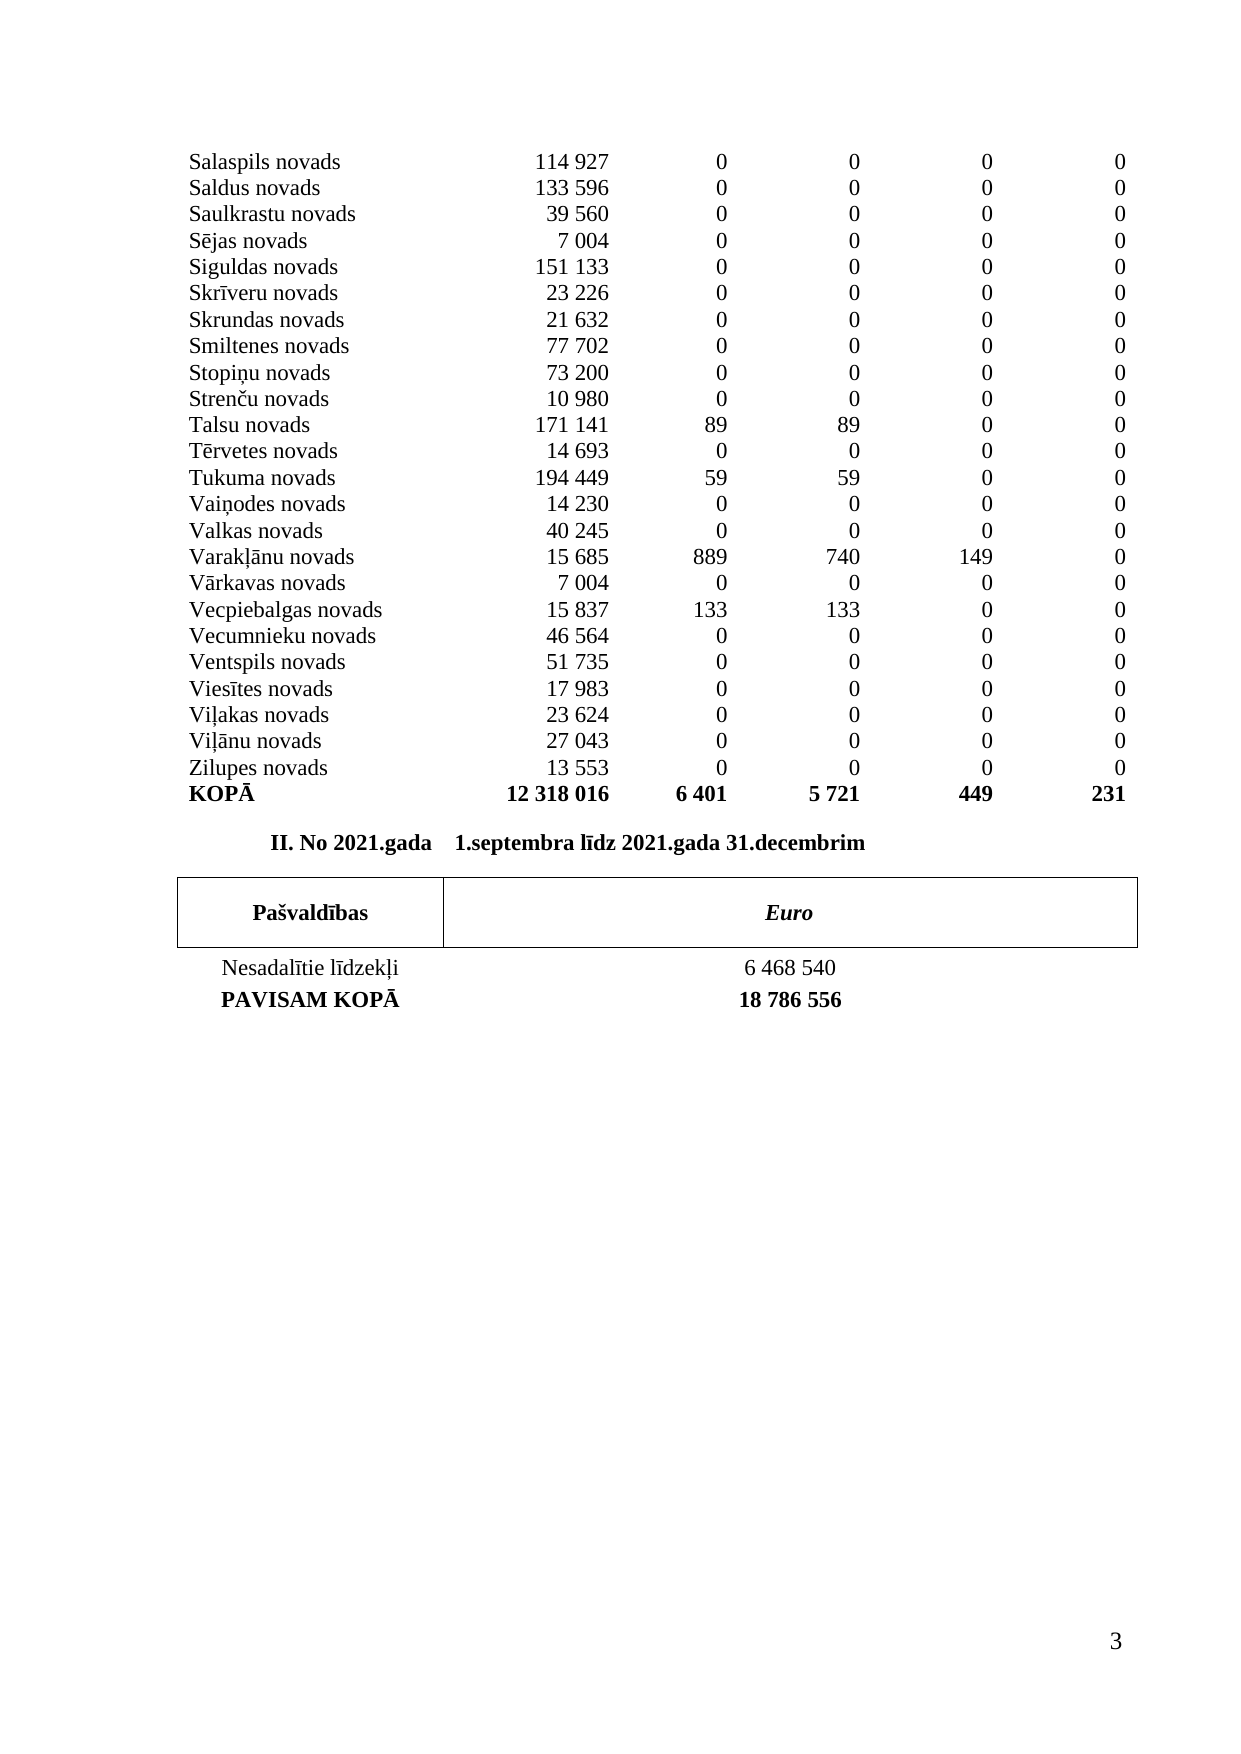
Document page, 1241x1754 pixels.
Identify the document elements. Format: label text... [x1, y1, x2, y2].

table_cell 0 [738, 280, 871, 306]
table_cell 0 [871, 148, 1004, 174]
table_cell Tērvetes novads [177, 438, 443, 464]
table_cell 46 564 [443, 622, 620, 648]
table_cell 0 [871, 438, 1004, 464]
table_cell 133 [620, 596, 738, 622]
table_cell KOPĀ [177, 780, 443, 807]
table_cell 18 786 556 [443, 980, 1137, 1013]
table_cell 0 [620, 359, 738, 385]
table_cell 0 [871, 569, 1004, 596]
table_cell 0 [738, 359, 871, 385]
table_cell 17 983 [443, 675, 620, 701]
table_cell 23 226 [443, 280, 620, 306]
table_cell 0 [1004, 438, 1137, 464]
table_cell 0 [871, 675, 1004, 701]
table_cell 0 [1004, 280, 1137, 306]
table_cell 73 200 [443, 359, 620, 385]
table_cell 0 [738, 649, 871, 675]
table_cell Viļānu novads [177, 728, 443, 754]
table_cell 0 [871, 596, 1004, 622]
table_cell 0 [738, 200, 871, 227]
table_cell Nesadalītie līdzekļi [177, 948, 443, 980]
table_cell Skrīveru novads [177, 280, 443, 306]
table_cell 0 [871, 490, 1004, 517]
table_cell 59 [738, 464, 871, 490]
table_cell 0 [620, 701, 738, 727]
table_cell 0 [1004, 569, 1137, 596]
table_cell 12 318 016 [443, 780, 620, 807]
table_cell 0 [620, 675, 738, 701]
table_cell 23 624 [443, 701, 620, 727]
table_cell 0 [738, 490, 871, 517]
table_cell 133 596 [443, 174, 620, 200]
table_cell Saldus novads [177, 174, 443, 200]
table_cell 39 560 [443, 200, 620, 227]
table_cell 0 [871, 649, 1004, 675]
table_cell 0 [620, 728, 738, 754]
table_cell 0 [620, 754, 738, 780]
table_cell Talsu novads [177, 411, 443, 438]
table_cell 0 [738, 569, 871, 596]
table_cell 0 [1004, 728, 1137, 754]
table_cell 0 [871, 174, 1004, 200]
table_cell 10 980 [443, 385, 620, 411]
table_cell 0 [1004, 332, 1137, 358]
table_cell 0 [871, 385, 1004, 411]
table_cell Zilupes novads [177, 754, 443, 780]
table_cell 0 [871, 332, 1004, 358]
table_cell Vecumnieku novads [177, 622, 443, 648]
table_cell Salaspils novads [177, 148, 443, 174]
table_cell 0 [620, 253, 738, 279]
table_cell 0 [1004, 675, 1137, 701]
table_cell 0 [871, 227, 1004, 253]
table_cell 0 [620, 490, 738, 517]
table_cell 0 [1004, 385, 1137, 411]
table_cell Ventspils novads [177, 649, 443, 675]
table_cell 14 693 [443, 438, 620, 464]
table_cell Pašvaldības [178, 878, 443, 947]
table_cell 89 [620, 411, 738, 438]
table_cell 0 [738, 517, 871, 543]
table_cell 0 [738, 385, 871, 411]
table_cell 0 [871, 359, 1004, 385]
table_cell 89 [738, 411, 871, 438]
table_cell 0 [738, 227, 871, 253]
table_cell 7 004 [443, 569, 620, 596]
table_cell PAVISAM KOPĀ [177, 980, 443, 1013]
table_cell Skrundas novads [177, 306, 443, 332]
table_cell Vecpiebalgas novads [177, 596, 443, 622]
table_cell 0 [1004, 359, 1137, 385]
table_cell 14 230 [443, 490, 620, 517]
table_cell 0 [1004, 411, 1137, 438]
table_cell 6 401 [620, 780, 738, 807]
table_cell 194 449 [443, 464, 620, 490]
table_cell Saulkrastu novads [177, 200, 443, 227]
table_cell 0 [1004, 227, 1137, 253]
table_cell 0 [1004, 649, 1137, 675]
table_cell 5 721 [738, 780, 871, 807]
table_cell Euro [444, 878, 1137, 947]
table_cell 0 [620, 306, 738, 332]
table_cell 0 [871, 517, 1004, 543]
table_cell 0 [1004, 148, 1137, 174]
table_cell 149 [871, 543, 1004, 569]
table_cell 0 [871, 464, 1004, 490]
table_cell 0 [738, 306, 871, 332]
table_cell 0 [1004, 306, 1137, 332]
table_cell 0 [1004, 754, 1137, 780]
table_cell 0 [871, 622, 1004, 648]
table_cell 0 [1004, 200, 1137, 227]
table_cell Vārkavas novads [177, 569, 443, 596]
table_cell 0 [871, 306, 1004, 332]
table_cell 449 [871, 780, 1004, 807]
table_cell 0 [738, 701, 871, 727]
table_cell 0 [1004, 622, 1137, 648]
table_cell 0 [738, 622, 871, 648]
table_cell 51 735 [443, 649, 620, 675]
table_cell 0 [738, 253, 871, 279]
table_cell 0 [738, 754, 871, 780]
table_cell 0 [871, 200, 1004, 227]
table_cell 15 685 [443, 543, 620, 569]
table_cell 0 [1004, 596, 1137, 622]
table_cell 0 [738, 438, 871, 464]
table_cell Vaiņodes novads [177, 490, 443, 517]
table_cell 0 [620, 622, 738, 648]
table_cell 0 [620, 280, 738, 306]
table_cell 171 141 [443, 411, 620, 438]
table_cell 0 [871, 280, 1004, 306]
table_cell 0 [871, 701, 1004, 727]
table_cell 114 927 [443, 148, 620, 174]
table_cell 59 [620, 464, 738, 490]
table_cell 21 632 [443, 306, 620, 332]
table_cell 231 [1004, 780, 1137, 807]
table_cell 40 245 [443, 517, 620, 543]
table_cell 0 [620, 148, 738, 174]
table_cell Sējas novads [177, 227, 443, 253]
table_cell 0 [620, 332, 738, 358]
table_cell 0 [620, 200, 738, 227]
table_cell 0 [1004, 174, 1137, 200]
table_cell 0 [1004, 517, 1137, 543]
table_cell 889 [620, 543, 738, 569]
table_cell 0 [738, 148, 871, 174]
table_cell Smiltenes novads [177, 332, 443, 358]
table_cell 0 [1004, 490, 1137, 517]
table_cell 0 [738, 332, 871, 358]
table_cell 13 553 [443, 754, 620, 780]
table_cell 0 [620, 569, 738, 596]
table_cell Viesītes novads [177, 675, 443, 701]
table_cell 15 837 [443, 596, 620, 622]
table_cell 0 [871, 728, 1004, 754]
table_cell Strenču novads [177, 385, 443, 411]
table_cell 0 [871, 411, 1004, 438]
table_cell 0 [738, 728, 871, 754]
table_cell 7 004 [443, 227, 620, 253]
table_cell Siguldas novads [177, 253, 443, 279]
table_cell 0 [1004, 253, 1137, 279]
table_cell Varakļānu novads [177, 543, 443, 569]
table_cell 0 [620, 438, 738, 464]
table_cell 0 [620, 649, 738, 675]
table_cell 0 [620, 174, 738, 200]
table_cell 0 [871, 253, 1004, 279]
table_cell 0 [620, 517, 738, 543]
table_cell 6 468 540 [443, 948, 1137, 980]
table_cell 27 043 [443, 728, 620, 754]
table_cell 133 [738, 596, 871, 622]
table_cell 0 [738, 675, 871, 701]
table_cell 151 133 [443, 253, 620, 279]
table_cell 1.septembra līdz 2021.gada 31.decembrim [443, 807, 1137, 877]
table_cell 0 [1004, 543, 1137, 569]
table_cell Valkas novads [177, 517, 443, 543]
table_cell 0 [620, 385, 738, 411]
table_cell II. No 2021.gada [177, 807, 443, 877]
table_cell 0 [738, 174, 871, 200]
table_cell Tukuma novads [177, 464, 443, 490]
table_cell 77 702 [443, 332, 620, 358]
table_cell 0 [1004, 701, 1137, 727]
table_cell 0 [620, 227, 738, 253]
table_cell Viļakas novads [177, 701, 443, 727]
table_cell 740 [738, 543, 871, 569]
table_cell 0 [871, 754, 1004, 780]
table_cell Stopiņu novads [177, 359, 443, 385]
table_cell 0 [1004, 464, 1137, 490]
